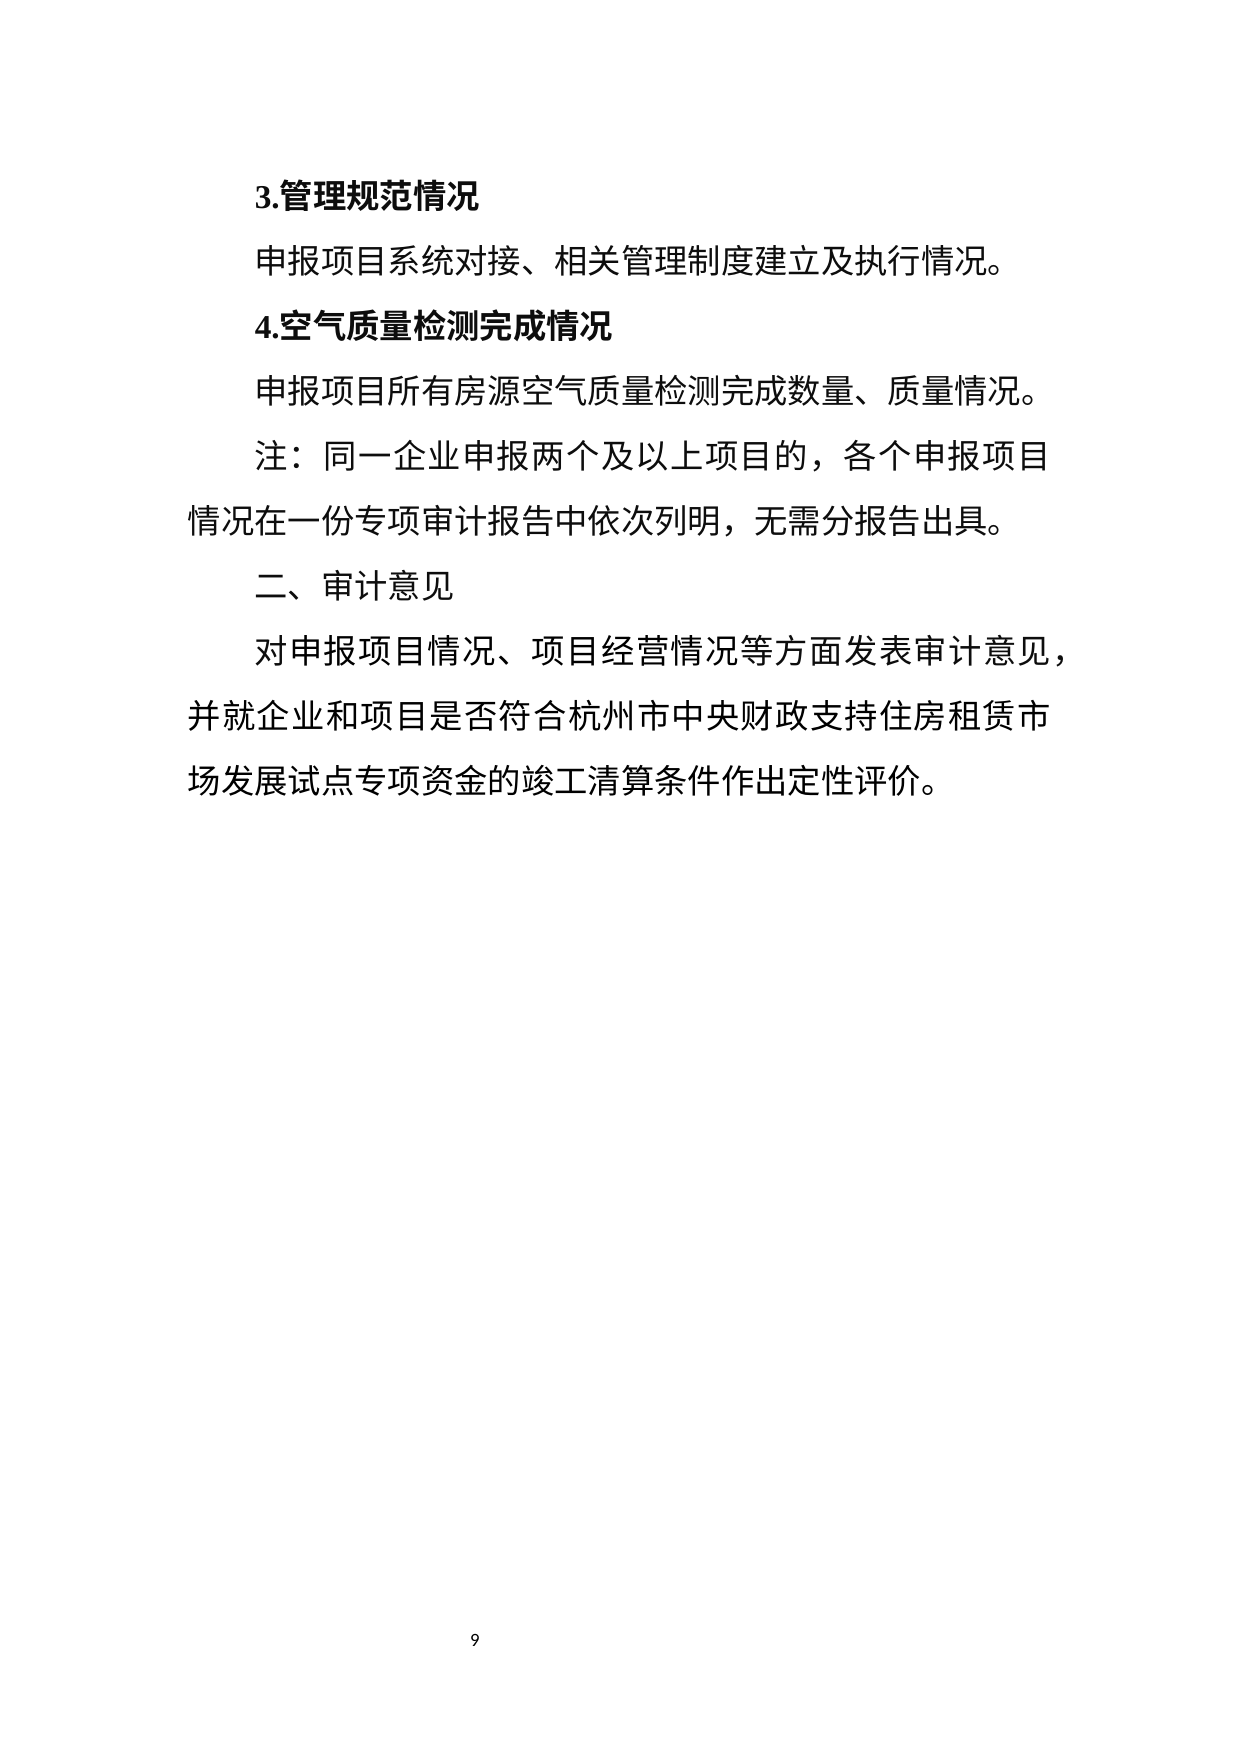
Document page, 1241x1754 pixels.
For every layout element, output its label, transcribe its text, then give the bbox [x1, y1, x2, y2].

text 4.空气质量检测完成情况 [187, 292, 1053, 357]
text 申报项目所有房源空气质量检测完成数量、质量情况。 [187, 357, 1053, 422]
list 二、审计意见 [187, 552, 1053, 617]
text 对申报项目情况、项目经营情况等方面发表审计意见，并就企业和项目是否符合杭州市中央财政支持住房租赁市场发展试点专项资金的竣工清算条件作出定性评价。 [187, 617, 1053, 812]
text 申报项目系统对接、相关管理制度建立及执行情况。 [187, 227, 1053, 292]
text 3.管理规范情况 [187, 162, 1053, 227]
text 注：同一企业申报两个及以上项目的，各个申报项目情况在一份专项审计报告中依次列明，无需分报告出具。 [187, 422, 1053, 552]
